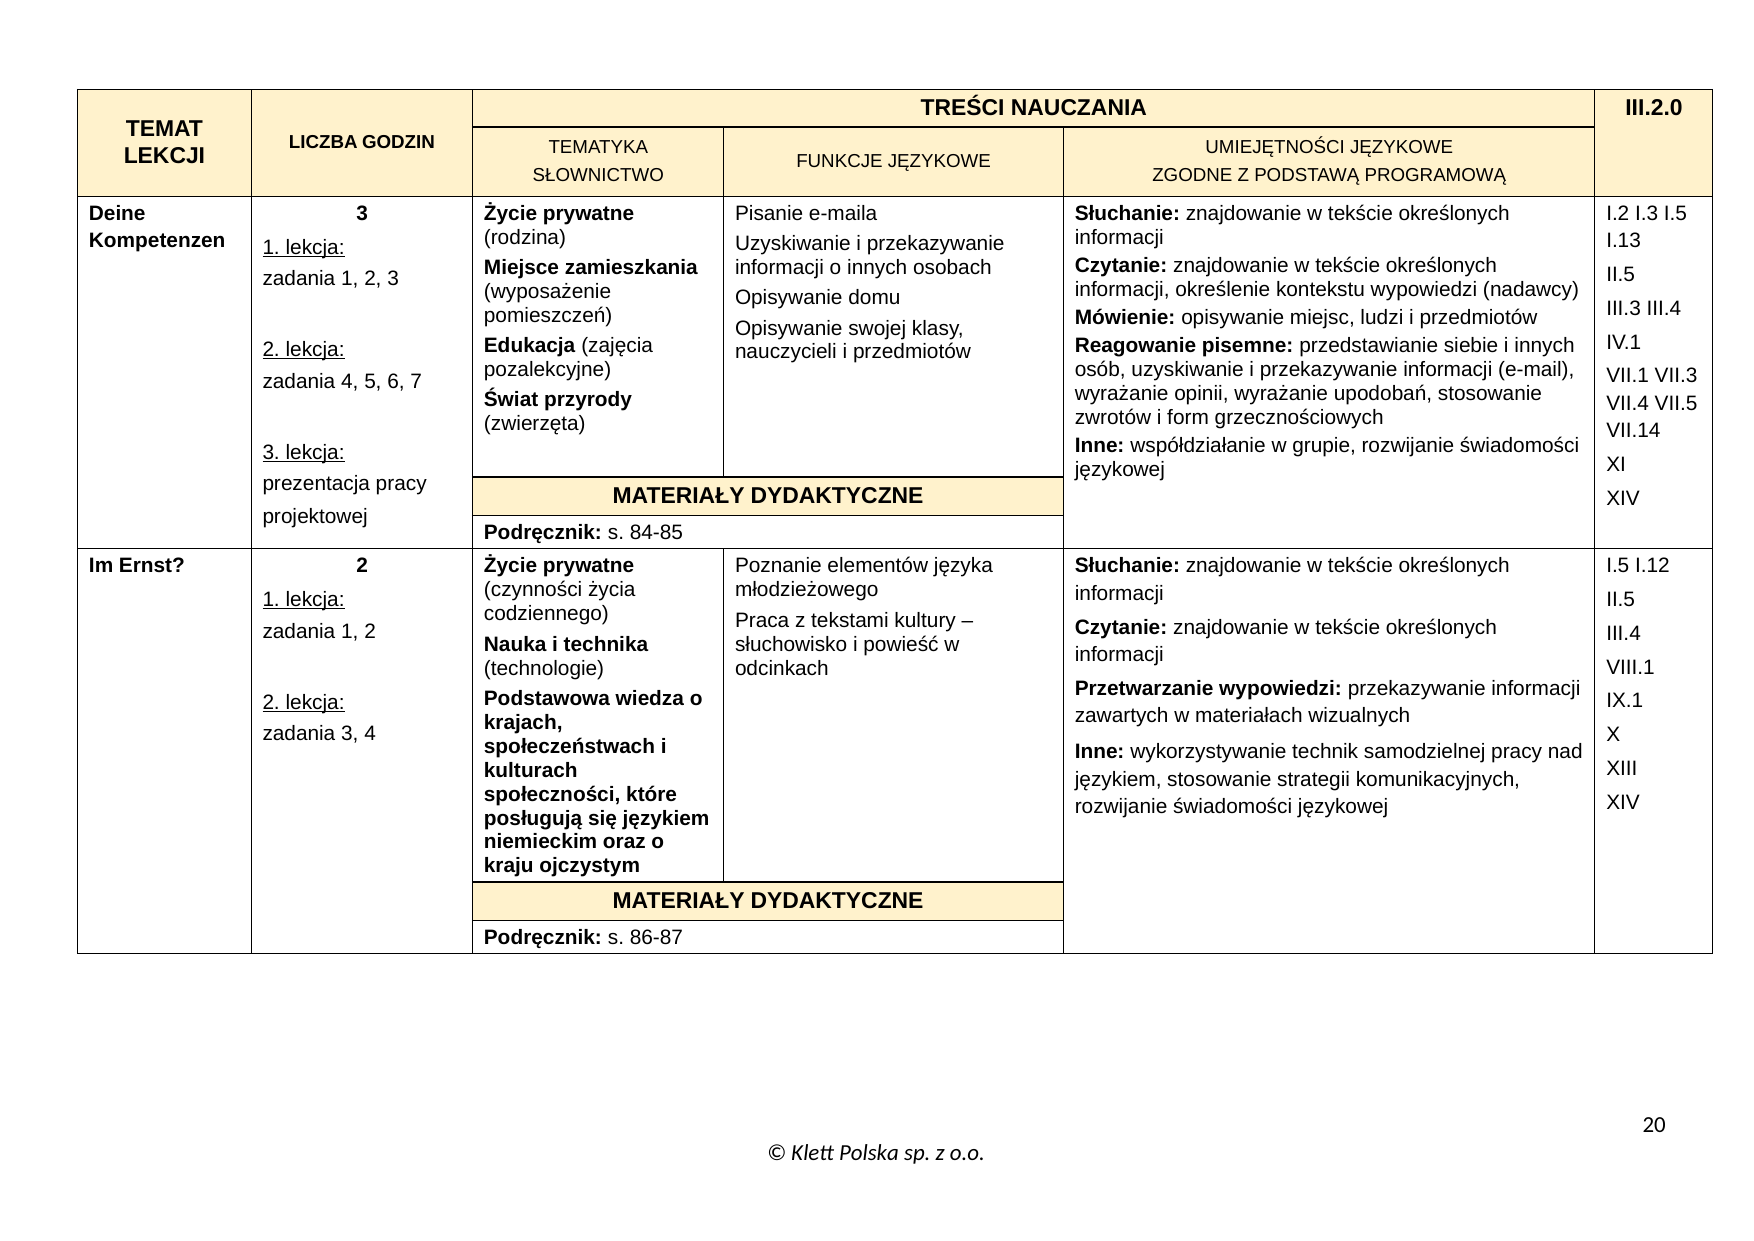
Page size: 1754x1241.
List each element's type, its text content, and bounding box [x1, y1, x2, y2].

table_cell Im Ernst? [78, 549, 251, 953]
table_header III.2.0 [1595, 90, 1712, 196]
table_cell TEMATYKA SŁOWNICTWO [473, 128, 723, 196]
table_cell Deine Kompetenzen [78, 197, 251, 548]
table_cell Poznanie elementów języka młodzieżowego Praca z tekstami kultury – słuchowisko i powieść w odcinkach [724, 549, 1063, 881]
table_cell MATERIAŁY DYDAKTYCZNE [473, 883, 1063, 920]
table_cell Słuchanie: znajdowanie w tekście określonych informacji Czytanie: znajdowanie w tekście określonych informacji Przetwarzanie wypowiedzi: przekazywanie informacji zawartych w materiałach wizualnych Inne: wykorzystywanie technik samodzielnej pracy nad językiem, stosowanie strategii komunikacyjnych, rozwijanie świadomości językowej [1064, 549, 1594, 953]
table_cell Słuchanie: znajdowanie w tekście określonych informacji Czytanie: znajdowanie w tekście określonych informacji, określenie kontekstu wypowiedzi (nadawcy) Mówienie: opisywanie miejsc, ludzi i przedmiotów Reagowanie pisemne: przedstawianie siebie i innych osób, uzyskiwanie i przekazywanie informacji (e-mail), wyrażanie opinii, wyrażanie upodobań, stosowanie zwrotów i form grzecznościowych Inne: współdziałanie w grupie, rozwijanie świadomości językowej [1064, 197, 1594, 548]
table_cell MATERIAŁY DYDAKTYCZNE [473, 478, 1063, 515]
table_cell 3 1. lekcja: zadania 1, 2, 3 2. lekcja: zadania 4, 5, 6, 7 3. lekcja: prezentacja pracy projektowej [252, 197, 472, 548]
table_cell Podręcznik: s. 84-85 [473, 516, 1063, 548]
table_header LICZBA GODZIN [252, 90, 472, 196]
table_cell FUNKCJE JĘZYKOWE [724, 128, 1063, 196]
table_cell Życie prywatne (czynności życia codziennego) Nauka i technika (technologie) Podstawowa wiedza o krajach, społeczeństwach i kulturach społeczności, które posługują się językiem niemieckim oraz o kraju ojczystym [473, 549, 723, 881]
table_cell 2 1. lekcja: zadania 1, 2 2. lekcja: zadania 3, 4 [252, 549, 472, 953]
table_cell Pisanie e-maila Uzyskiwanie i przekazywanie informacji o innych osobach Opisywanie domu Opisywanie swojej klasy, nauczycieli i przedmiotów [724, 197, 1063, 476]
table_cell I.5 I.12 II.5 III.4 VIII.1 IX.1 X XIII XIV [1595, 549, 1712, 953]
table_header TREŚCI NAUCZANIA [473, 90, 1594, 126]
table_header TEMAT LEKCJI [78, 90, 251, 196]
table_cell I.2 I.3 I.5 I.13 II.5 III.3 III.4 IV.1 VII.1 VII.3 VII.4 VII.5 VII.14 XI XIV [1595, 197, 1712, 548]
table_cell Podręcznik: s. 86-87 [473, 921, 1063, 953]
table_cell UMIEJĘTNOŚCI JĘZYKOWE ZGODNE Z PODSTAWĄ PROGRAMOWĄ [1064, 128, 1594, 196]
table_cell Życie prywatne (rodzina) Miejsce zamieszkania (wyposażenie pomieszczeń) Edukacja (zajęcia pozalekcyjne) Świat przyrody (zwierzęta) [473, 197, 723, 476]
